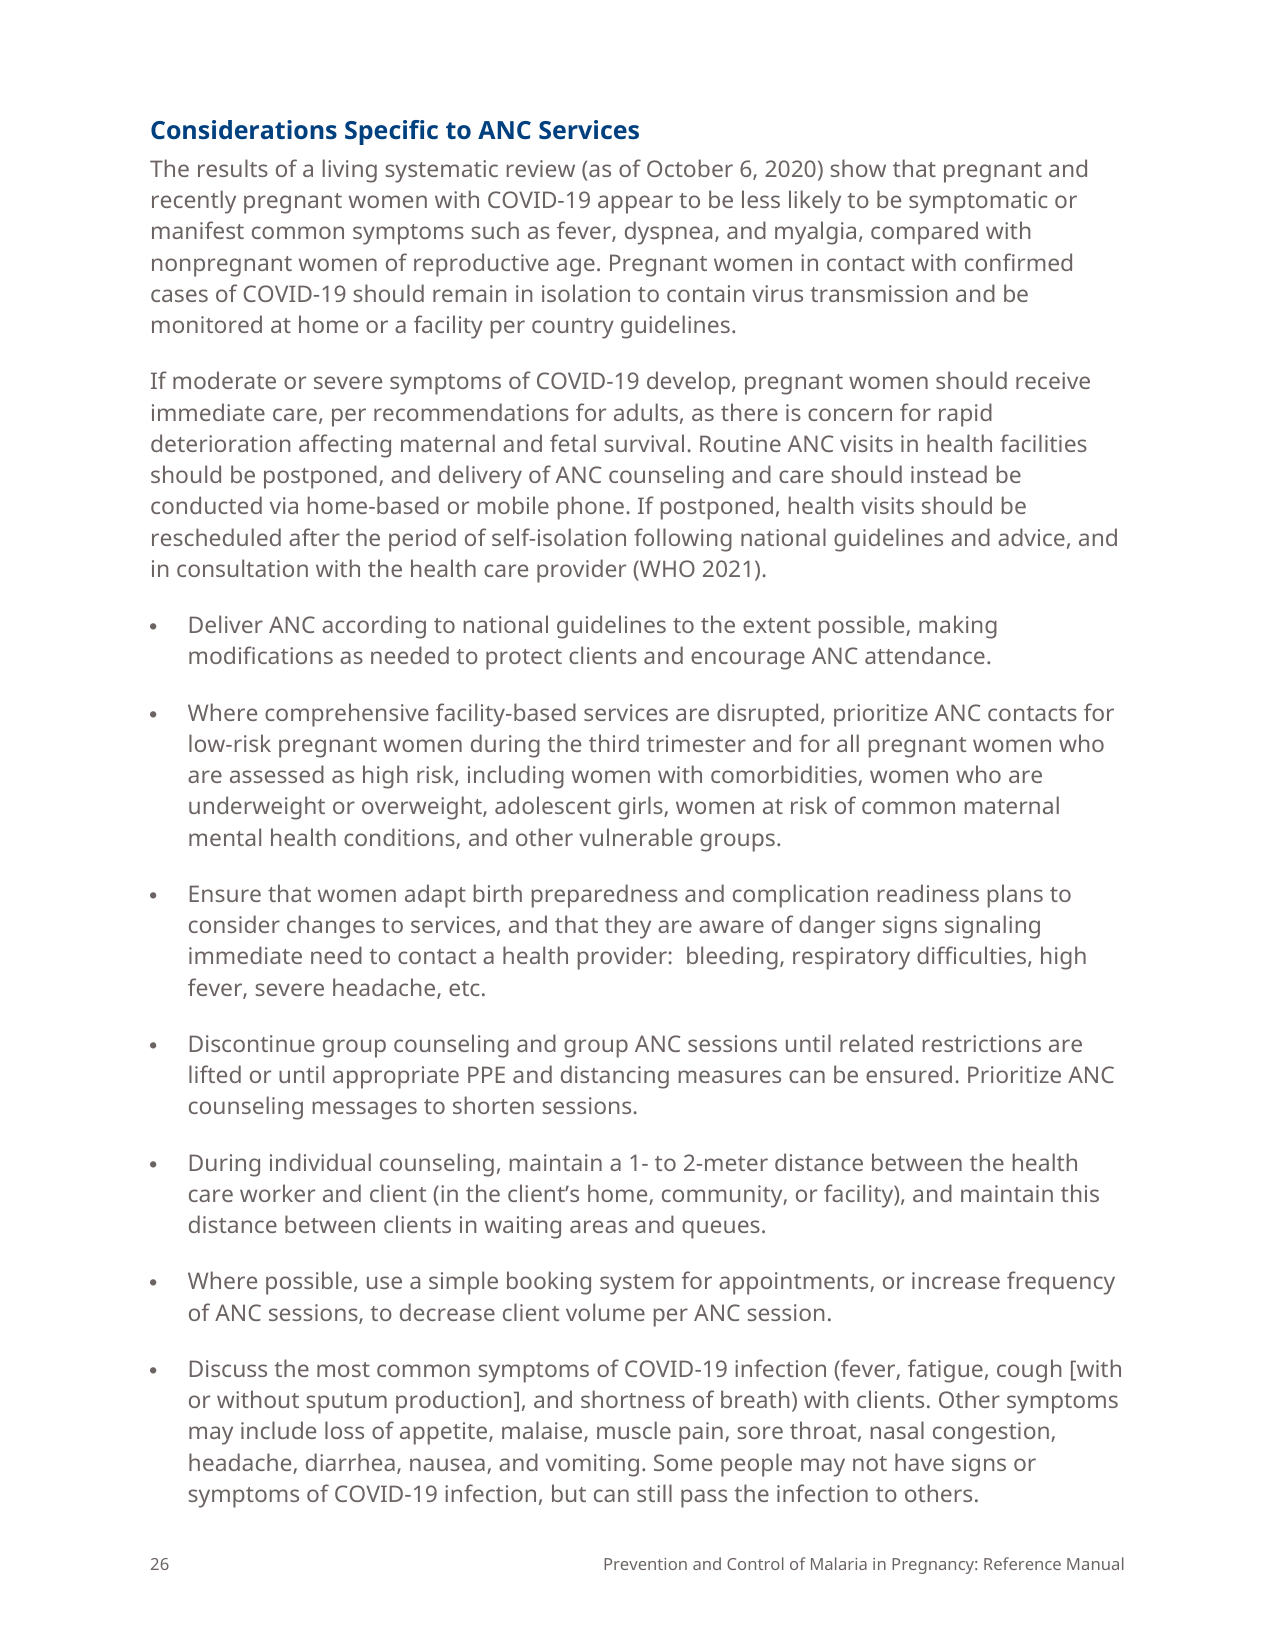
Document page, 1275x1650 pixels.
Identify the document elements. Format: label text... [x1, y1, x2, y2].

text The results of a living systematic review (as of October 6, 2020) show that pregnant and recently pregnant women with COVID-19 appear to be less likely to be symptomatic or manifest common symptoms such as fever, dyspnea, and myalgia, compared with nonpregnant women of reproductive age. Pregnant women in contact with confirmed cases of COVID-19 should remain in isolation to contain virus transmission and be monitored at home or a facility per country guidelines. [150, 153, 1125, 340]
subtitle Considerations Specific to ANC Services [150, 112, 1125, 147]
list Discuss the most common symptoms of COVID-19 infection (fever, fatigue, cough [with or without sputum production], and shortness of breath) with clients. Other symptoms may include loss of appetite, malaise, muscle pain, sore throat, nasal congestion, headache, diarrhea, nausea, and vomiting. Some people may not have signs or symptoms of COVID-19 infection, but can still pass the infection to others. [150, 1353, 1125, 1509]
list Ensure that women adapt birth preparedness and complication readiness plans to consider changes to services, and that they are aware of danger signs signaling immediate need to contact a health provider: bleeding, respiratory difficulties, high fever, severe headache, etc. [150, 878, 1125, 1003]
list Deliver ANC according to national guidelines to the extent possible, making modifications as needed to protect clients and encourage ANC attendance. [150, 609, 1125, 672]
list Where comprehensive facility-based services are disrupted, prioritize ANC contacts for low-risk pregnant women during the third trimester and for all pregnant women who are assessed as high risk, including women with comorbidities, women who are underweight or overweight, adolescent girls, women at risk of common maternal mental health conditions, and other vulnerable groups. [150, 697, 1125, 853]
list During individual counseling, maintain a 1- to 2-meter distance between the health care worker and client (in the client’s home, community, or facility), and maintain this distance between clients in waiting areas and queues. [150, 1147, 1125, 1240]
list Discontinue group counseling and group ANC sessions until related restrictions are lifted or until appropriate PPE and distancing measures can be ensured. Prioritize ANC counseling messages to shorten sessions. [150, 1028, 1125, 1122]
text If moderate or severe symptoms of COVID-19 develop, pregnant women should receive immediate care, per recommendations for adults, as there is concern for rapid deterioration affecting maternal and fetal survival. Routine ANC visits in health facilities should be postponed, and delivery of ANC counseling and care should instead be conducted via home-based or mobile phone. If postponed, health visits should be rescheduled after the period of self-isolation following national guidelines and advice, and in consultation with the health care provider (WHO 2021). [150, 365, 1125, 584]
list Where possible, use a simple booking system for appointments, or increase frequency of ANC sessions, to decrease client volume per ANC session. [150, 1265, 1125, 1328]
